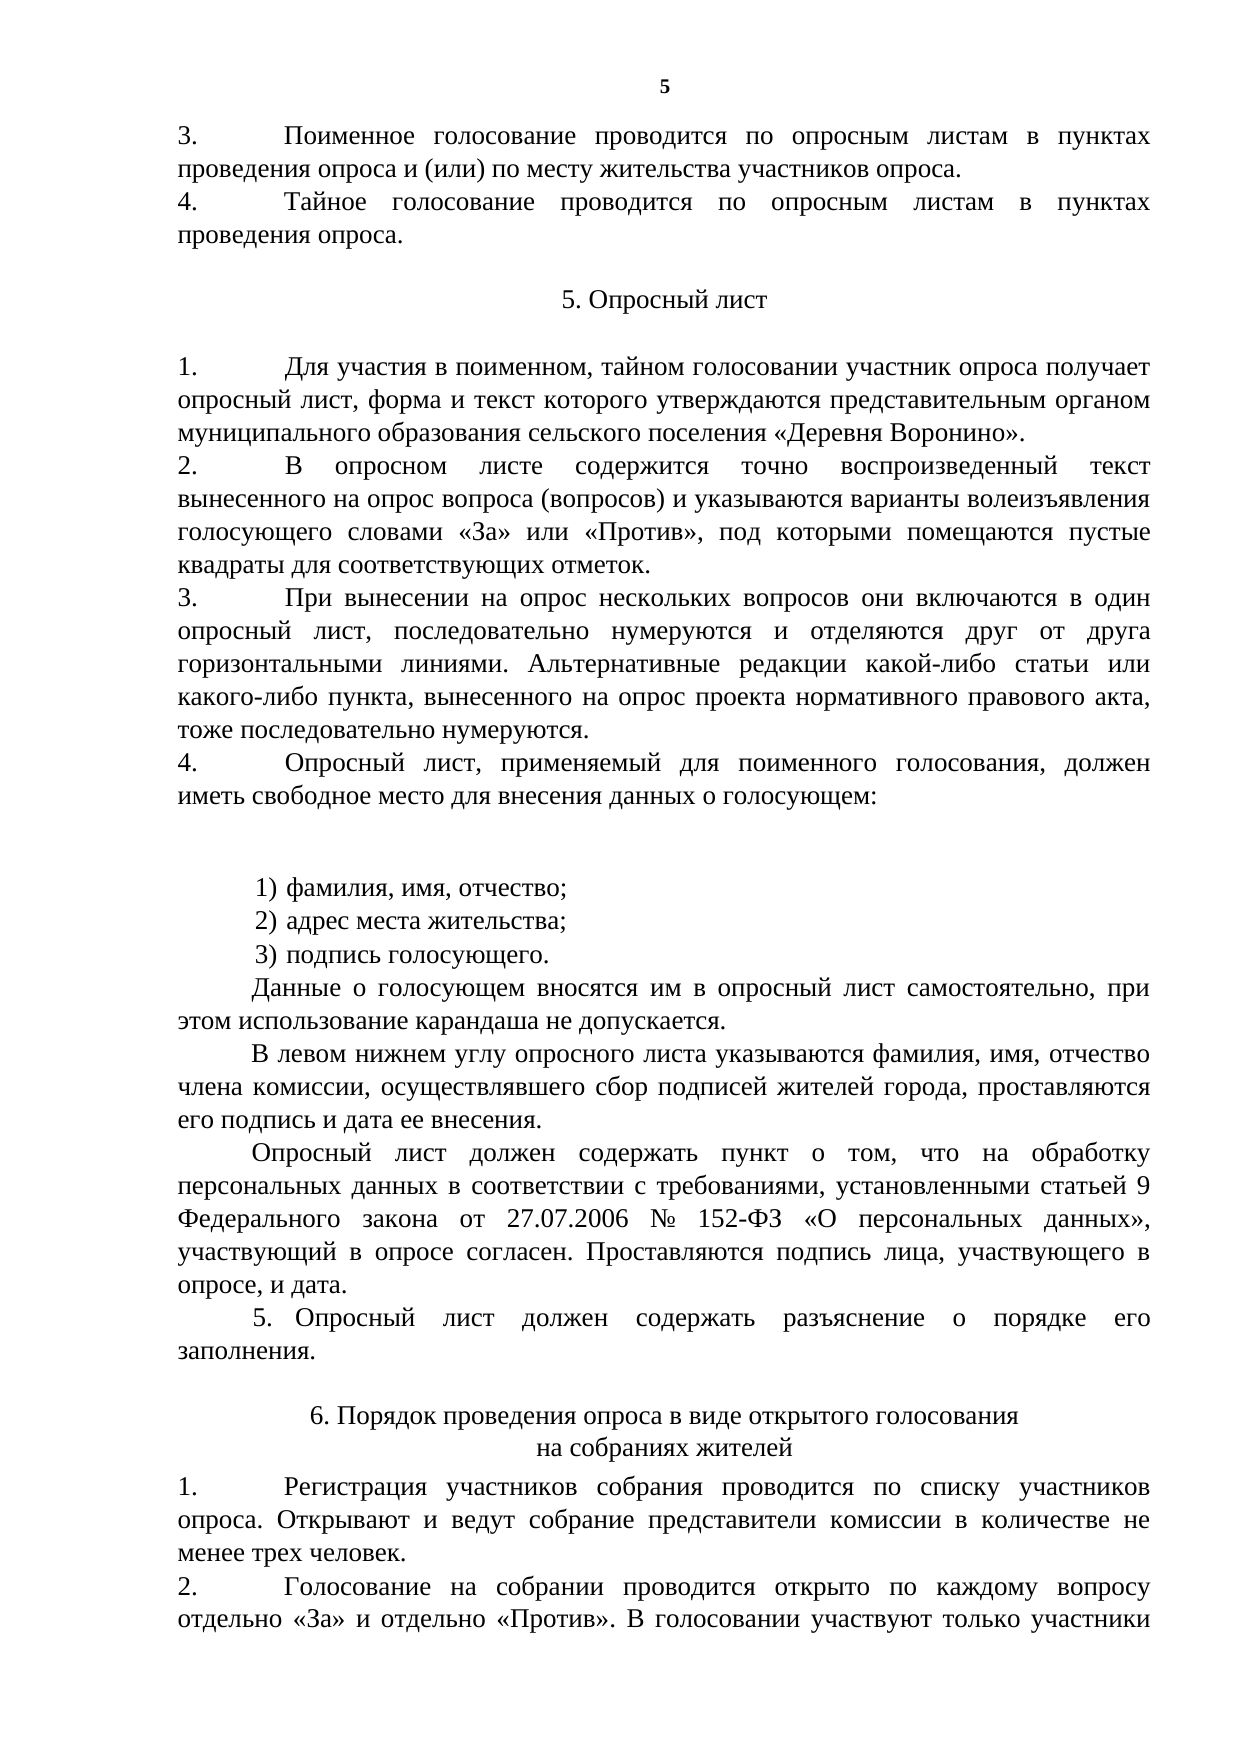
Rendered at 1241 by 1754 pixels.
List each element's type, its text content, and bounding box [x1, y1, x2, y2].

list Регистрация участников собрания проводится по списку участников опроса. Открывают и ведут собрание представители комиссии в количестве не менее трех человек. [177, 1469, 1152, 1568]
text 5. Опросный лист должен содержать разъяснение о порядке его заполнения. [177, 1300, 1152, 1366]
list Для участия в поименном, тайном голосовании участник опроса получает опросный лист, форма и текст которого утверждаются представительным органом муниципального образования сельского поселения «Деревня Воронино». [177, 349, 1152, 448]
list подпись голосующего. [254, 937, 1152, 970]
text 6. Порядок проведения опроса в виде открытого голосования [177, 1399, 1152, 1430]
list адрес места жительства; [254, 903, 1152, 936]
text Данные о голосующем вносятся им в опросный лист самостоятельно, при этом использование карандаша не допускается. [177, 970, 1152, 1036]
list В опросном листе содержится точно воспроизведенный текст вынесенного на опрос вопроса (вопросов) и указываются варианты волеизъявления голосующего словами «За» или «Против», под которыми помещаются пустые квадраты для соответствующих отметок. [177, 448, 1152, 580]
text на собраниях жителей [177, 1431, 1152, 1462]
list Опросный лист, применяемый для поименного голосования, должен иметь свободное место для внесения данных о голосующем: [177, 745, 1152, 811]
text Опросный лист должен содержать пункт о том, что на обработку персональных данных в соответствии с требованиями, установленными статьей 9 Федерального закона от 27.07.2006 № 152-ФЗ «О персональных данных», участвующий в опросе согласен. Проставляются подпись лица, участвующего в опросе, и дата. [177, 1135, 1152, 1300]
text В левом нижнем углу опросного листа указываются фамилия, имя, отчество члена комиссии, осуществлявшего сбор подписей жителей города, проставляются его подпись и дата ее внесения. [177, 1036, 1152, 1135]
list Тайное голосование проводится по опросным листам в пунктах проведения опроса. [177, 184, 1152, 250]
text 5. Опросный лист [177, 283, 1152, 314]
list При вынесении на опрос нескольких вопросов они включаются в один опросный лист, последовательно нумеруются и отделяются друг от друга горизонтальными линиями. Альтернативные редакции какой-либо статьи или какого-либо пункта, вынесенного на опрос проекта нормативного правового акта, тоже последовательно нумеруются. [177, 580, 1152, 745]
list фамилия, имя, отчество; [254, 870, 1152, 903]
list Поименное голосование проводится по опросным листам в пунктах проведения опроса и (или) по месту жительства участников опроса. [177, 118, 1152, 184]
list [177, 1568, 1152, 1634]
